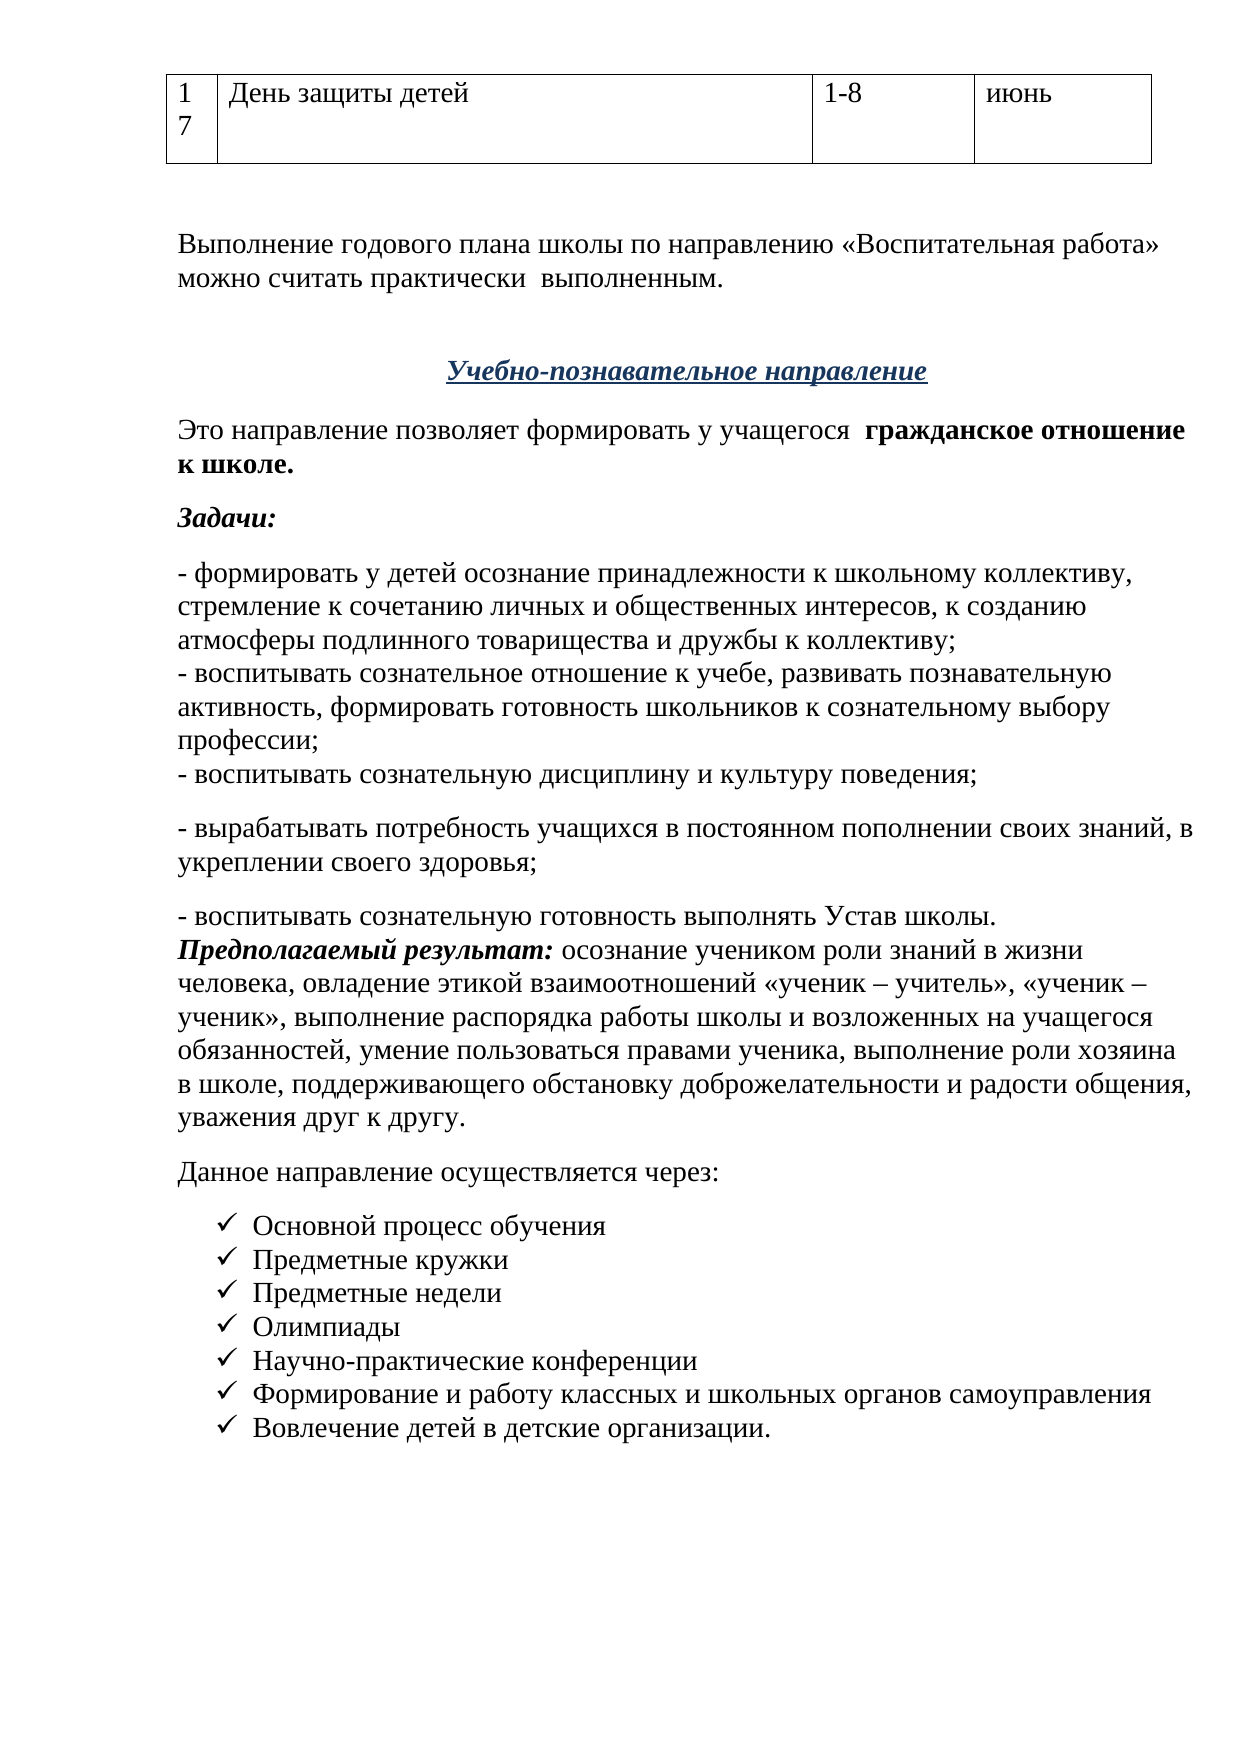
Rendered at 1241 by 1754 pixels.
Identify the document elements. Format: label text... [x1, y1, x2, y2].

text Учебно-познавательное направление [177, 353, 1196, 387]
list Предметные недели [215, 1276, 1196, 1309]
table_cell 1-8 [813, 75, 974, 163]
list Научно-практические конференции [215, 1343, 1196, 1376]
text Задачи: [177, 500, 1196, 534]
table_cell День защиты детей [218, 75, 812, 163]
text Выполнение годового плана школы по направлению «Воспитательная работа» можно считать практически выполненным. [177, 227, 1196, 294]
list Олимпиады [215, 1309, 1196, 1343]
text - воспитывать сознательную готовность выполнять Устав школы. Предполагаемый результат: осознание учеником роли знаний в жизни человека, овладение этикой взаимоотношений «ученик – учитель», «ученик – ученик», выполнение распорядка работы школы и возложенных на учащегося обязанностей, умение пользоваться правами ученика, выполнение роли хозяина в школе, поддерживающего обстановку доброжелательности и радости общения, уважения друг к другу. [177, 898, 1196, 1133]
text Данное направление осуществляется через: [177, 1154, 1196, 1187]
text - формировать у детей осознание принадлежности к школьному коллективу, стремление к сочетанию личных и общественных интересов, к созданию атмосферы подлинного товарищества и дружбы к коллективу; - воспитывать сознательное отношение к учебе, развивать познавательную активность, формировать готовность школьников к сознательному выбору профессии; - воспитывать сознательную дисциплину и культуру поведения; [177, 555, 1196, 789]
text - вырабатывать потребность учащихся в постоянном пополнении своих знаний, в укреплении своего здоровья; [177, 810, 1196, 877]
list Вовлечение детей в детские организации. [215, 1410, 1196, 1444]
table_cell июнь [975, 75, 1151, 163]
list Предметные кружки [215, 1242, 1196, 1276]
list Формирование и работу классных и школьных органов самоуправления [215, 1376, 1196, 1410]
list Основной процесс обучения [215, 1208, 1196, 1242]
table_cell 17 [167, 75, 217, 163]
text Это направление позволяет формировать у учащегося гражданское отношение к школе. [177, 412, 1196, 479]
